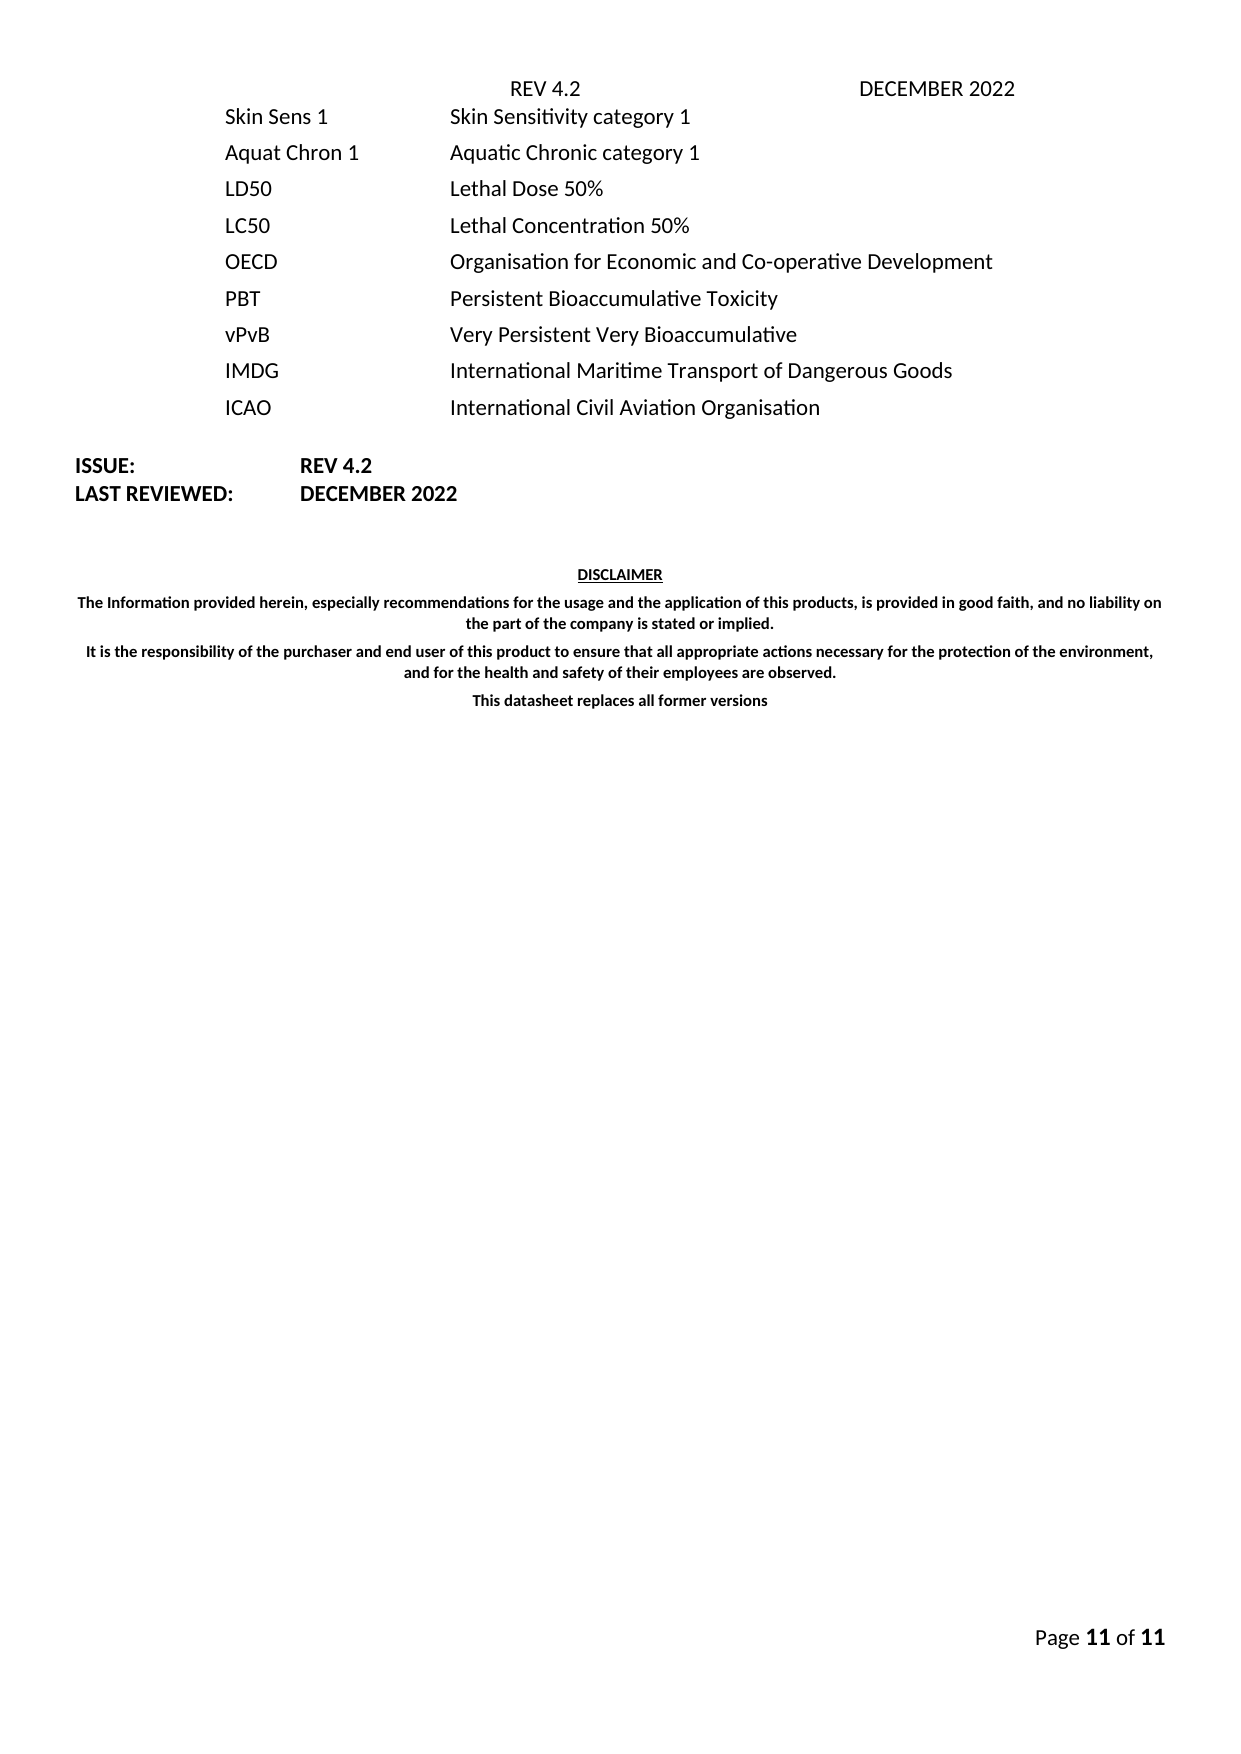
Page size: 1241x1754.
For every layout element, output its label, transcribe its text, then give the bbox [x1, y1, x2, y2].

text LAST REVIEWED: DECEMBER 2022 [75, 479, 1165, 507]
text The Information provided herein, especially recommendations for the usage and the application of this products, is provided in good faith, and no liability on the part of the company is stated or implied. [75, 593, 1165, 633]
text PBT Persistent Bioaccumulative Toxicity [75, 284, 1165, 312]
text ICAO International Civil Aviation Organisation [75, 393, 1165, 421]
text ISSUE: REV 4.2 [75, 451, 1165, 479]
text This datasheet replaces all former versions [75, 691, 1165, 711]
text DISCLAIMER [75, 564, 1165, 584]
text Aquat Chron 1 Aquatic Chronic category 1 [75, 138, 1165, 166]
text It is the responsibility of the purchaser and end user of this product to ensure that all appropriate actions necessary for the protection of the environment, and for the health and safety of their employees are observed. [75, 642, 1165, 682]
text LC50 Lethal Concentration 50% [75, 211, 1165, 239]
text LD50 Lethal Dose 50% [75, 174, 1165, 203]
text IMDG International Maritime Transport of Dangerous Goods [75, 356, 1165, 384]
text Skin Sens 1 Skin Sensitivity category 1 [75, 102, 1165, 130]
text vPvB Very Persistent Very Bioaccumulative [75, 320, 1165, 348]
text OECD Organisation for Economic and Co-operative Development [75, 247, 1165, 275]
